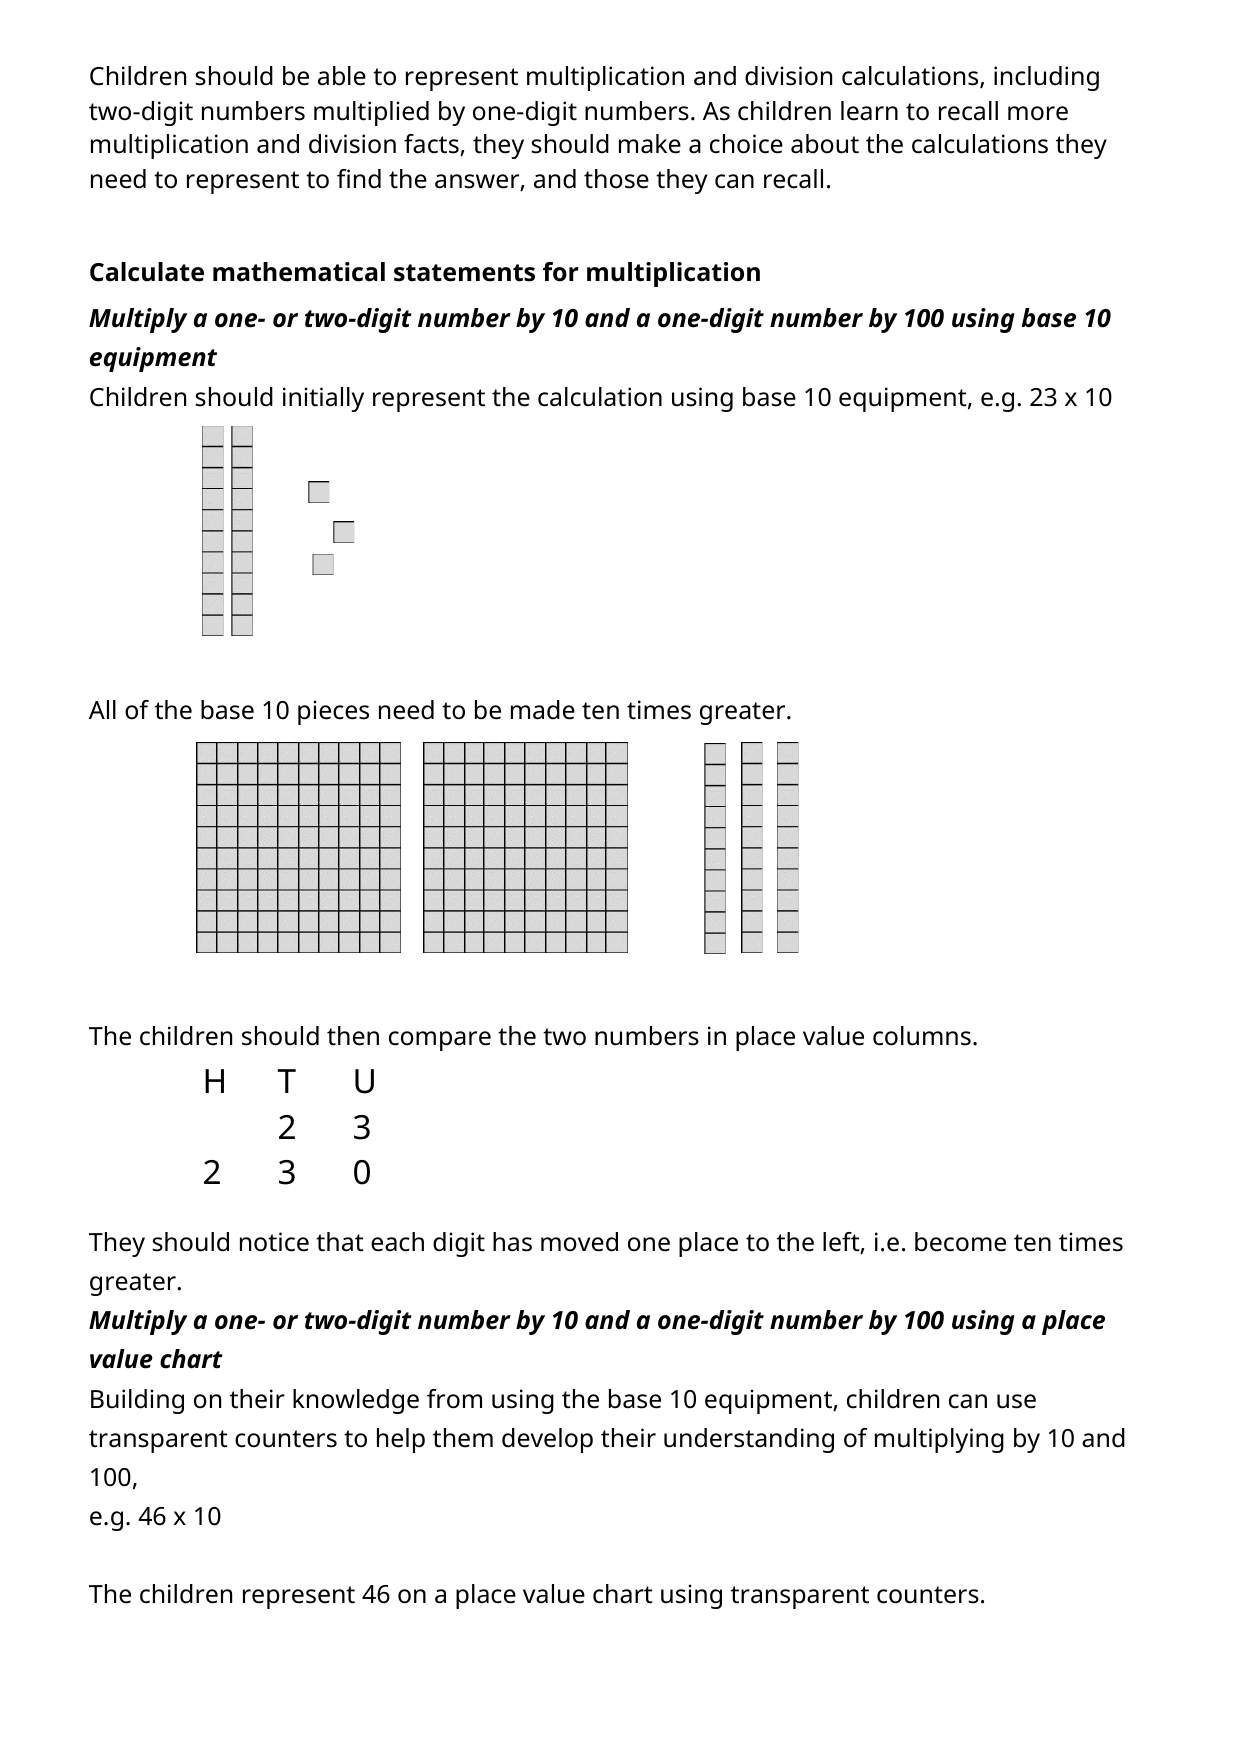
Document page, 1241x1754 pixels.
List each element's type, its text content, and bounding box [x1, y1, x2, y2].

picture [196, 742, 401, 953]
list Multiply a one- or two-digit number by 10 and a one-digit number by 100 using a place value chart [89, 1303, 1152, 1376]
list They should notice that each digit has moved one place to the left, i.e. become ten times greater. [89, 1224, 1152, 1298]
list Multiply a one- or two-digit number by 10 and a one-digit number by 100 using base 10 equipment [89, 301, 1152, 374]
picture [704, 743, 726, 954]
picture [741, 742, 763, 953]
list Children should initially represent the calculation using base 10 equipment, e.g. 23 x 10 [89, 379, 1152, 413]
list All of the base 10 pieces need to be made ten times greater. [89, 693, 1152, 727]
list The children should then compare the two numbers in place value columns. [89, 1019, 1152, 1053]
picture [777, 742, 799, 953]
list Building on their knowledge from using the base 10 equipment, children can use transparent counters to help them develop their understanding of multiplying by 10 and 100, [89, 1381, 1152, 1494]
picture [231, 426, 253, 636]
picture [423, 742, 628, 953]
list The children represent 46 on a place value chart using transparent counters. [89, 1577, 1152, 1611]
picture [312, 554, 334, 575]
list e.g. 46 x 10 [89, 1499, 1152, 1533]
text Children should be able to represent multiplication and division calculations, including two-digit numbers multiplied by one-digit numbers. As children learn to recall more multiplication and division facts, they should make a choice about the calculations they need to represent to find the answer, and those they can recall. [89, 59, 1152, 195]
picture [308, 481, 330, 503]
picture [202, 426, 224, 636]
picture [333, 521, 355, 543]
text Calculate mathematical statements for multiplication [89, 254, 1152, 288]
